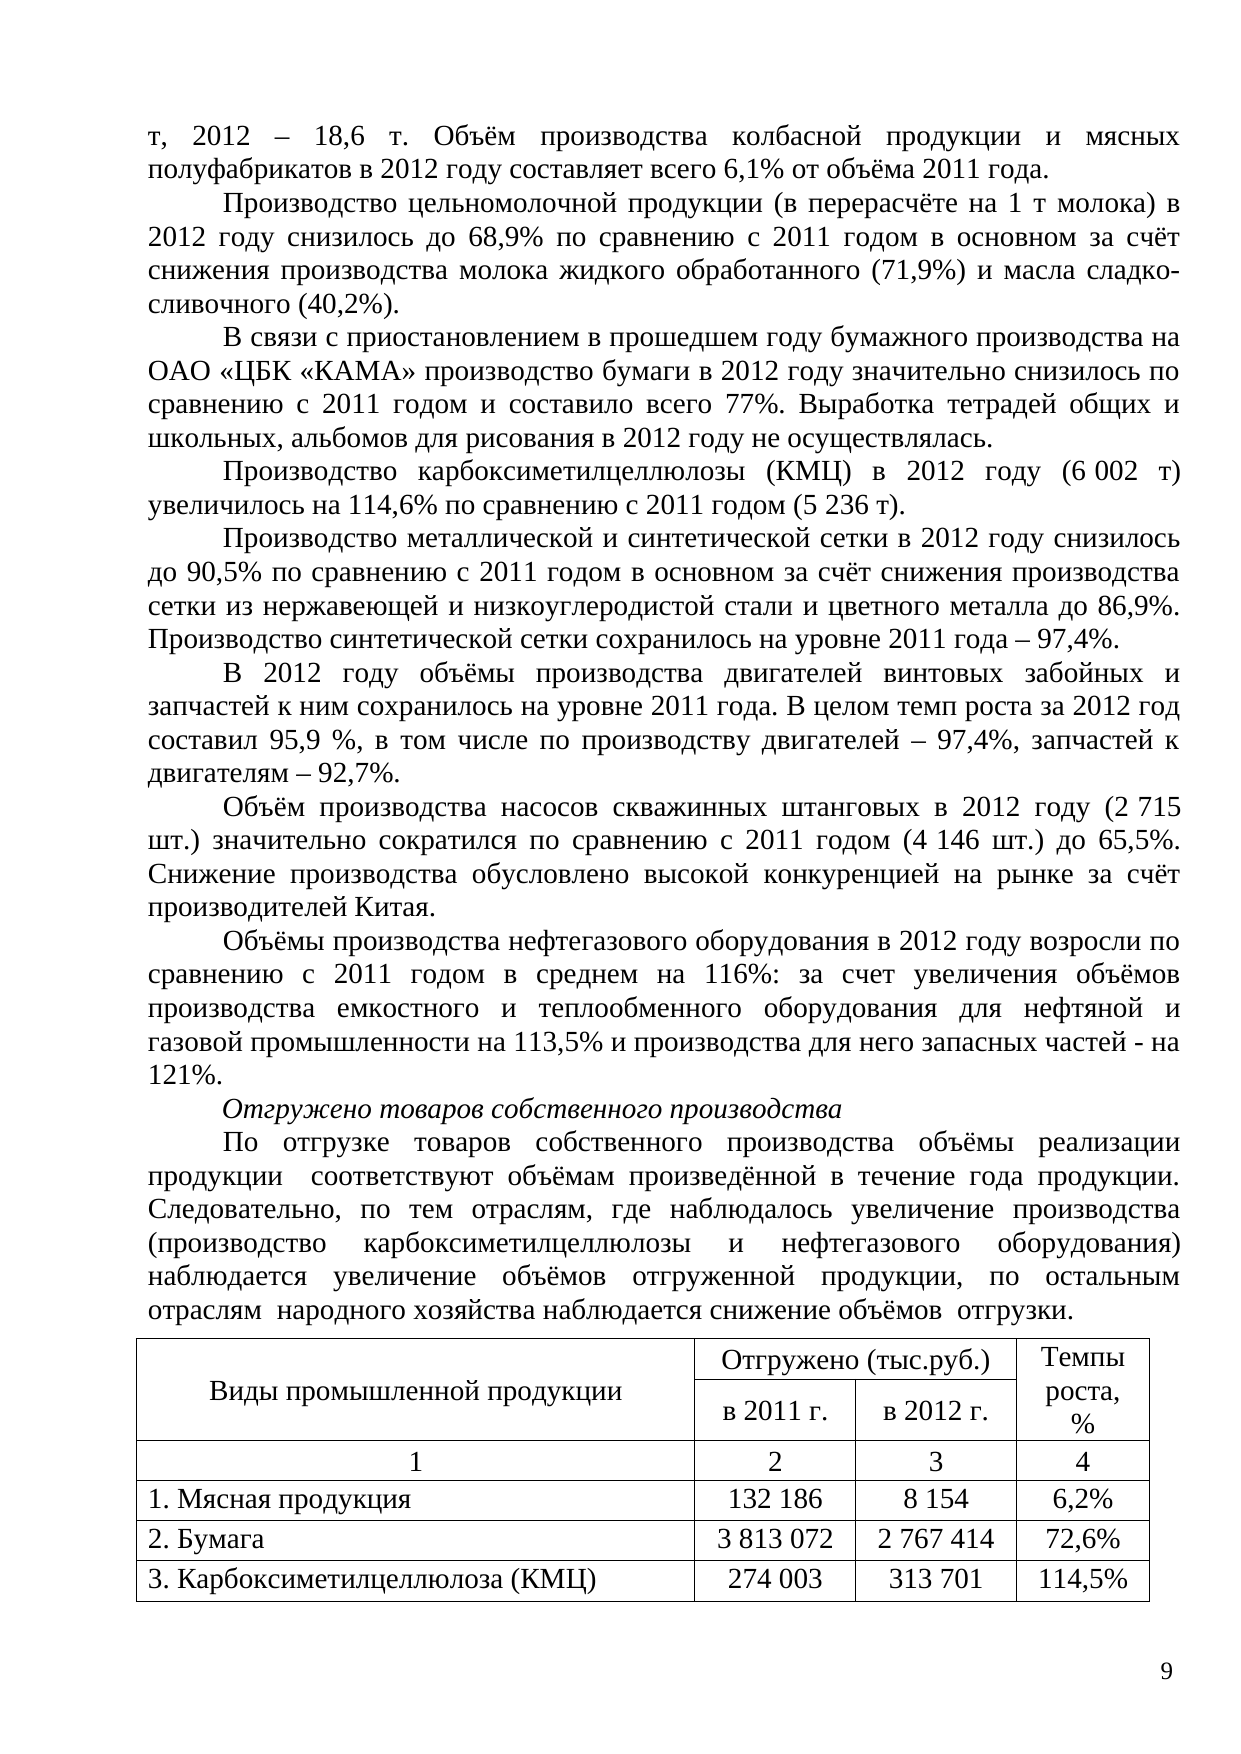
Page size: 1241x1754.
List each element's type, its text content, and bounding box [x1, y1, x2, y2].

text В связи с приостановлением в прошедшем году бумажного производства на ОАО «ЦБК «КАМА» производство бумаги в 2012 году значительно снизилось по сравнению с 2011 годом и составило всего 77%. Выработка тетрадей общих и школьных, альбомов для рисования в 2012 году не осуществлялась. [148, 319, 1181, 453]
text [148, 118, 1181, 185]
table_cell 3 813 072 [695, 1521, 855, 1560]
text В 2012 году объёмы производства двигателей винтовых забойных и запчастей к ним сохранилось на уровне 2011 года. В целом темп роста за 2012 год составил 95,9 %, в том числе по производству двигателей – 97,4%, запчастей к двигателям – 92,7%. [148, 655, 1181, 789]
table_cell 2 [695, 1441, 855, 1480]
table_cell 72,6% [1017, 1521, 1149, 1560]
text По отгрузке товаров собственного производства объёмы реализации продукции соответствуют объёмам произведённой в течение года продукции. Следовательно, по тем отраслям, где наблюдалось увеличение производства (производство карбоксиметилцеллюлозы и нефтегазового оборудования) наблюдается увеличение объёмов отгруженной продукции, по остальным отраслям народного хозяйства наблюдается снижение объёмов отгрузки. [148, 1124, 1181, 1326]
table_cell 3 [856, 1441, 1016, 1480]
table_cell 2 767 414 [856, 1521, 1016, 1560]
table_cell 274 003 [695, 1561, 855, 1601]
text Производство цельномолочной продукции (в перерасчёте на 1 т молока) в 2012 году снизилось до 68,9% по сравнению с 2011 годом в основном за счёт снижения производства молока жидкого обработанного (71,9%) и масла сладко-сливочного (40,2%). [148, 185, 1181, 319]
table_cell 114,5% [1017, 1561, 1149, 1601]
table_header Отгружено (тыс.руб.) [695, 1339, 1016, 1379]
table_cell 132 186 [695, 1481, 855, 1520]
text Отгружено товаров собственного производства [148, 1091, 1181, 1124]
table_cell в . [856, 1380, 1016, 1440]
text Объёмы производства нефтегазового оборудования в 2012 году возросли по сравнению с 2011 годом в среднем на 116%: за счет увеличения объёмов производства емкостного и теплообменного оборудования для нефтяной и газовой промышленности на 113,5% и производства для него запасных частей - на 121%. [148, 923, 1181, 1091]
table_header Виды промышленной продукции [137, 1339, 694, 1440]
text Производство металлической и синтетической сетки в 2012 году снизилось до 90,5% по сравнению с 2011 годом в основном за счёт снижения производства сетки из нержавеющей и низкоуглеродистой стали и цветного металла до 86,9%. Производство синтетической сетки сохранилось на уровне 2011 года – 97,4%. [148, 521, 1181, 655]
table_cell 8 154 [856, 1481, 1016, 1520]
table_cell 6,2% [1017, 1481, 1149, 1520]
table_cell 1 [137, 1441, 694, 1480]
text Объём производства насосов скважинных штанговых в 2012 году (2 715 шт.) значительно сократился по сравнению с 2011 годом (4 146 шт.) до 65,5%. Снижение производства обусловлено высокой конкуренцией на рынке за счёт производителей Китая. [148, 789, 1181, 923]
table_cell 313 701 [856, 1561, 1016, 1601]
table_cell в . [695, 1380, 855, 1440]
table_cell 4 [1017, 1441, 1149, 1480]
table_header Темпы роста, % [1017, 1339, 1149, 1440]
table_cell 2. Бумага [137, 1521, 694, 1560]
table_cell 3. Карбоксиметилцеллюлоза (КМЦ) [137, 1561, 694, 1601]
table_cell 1. Мясная продукция [137, 1481, 694, 1520]
text Производство карбоксиметилцеллюлозы (КМЦ) в 2012 году (6 002 т) увеличилось на 114,6% по сравнению с 2011 годом (5 236 т). [148, 453, 1181, 521]
